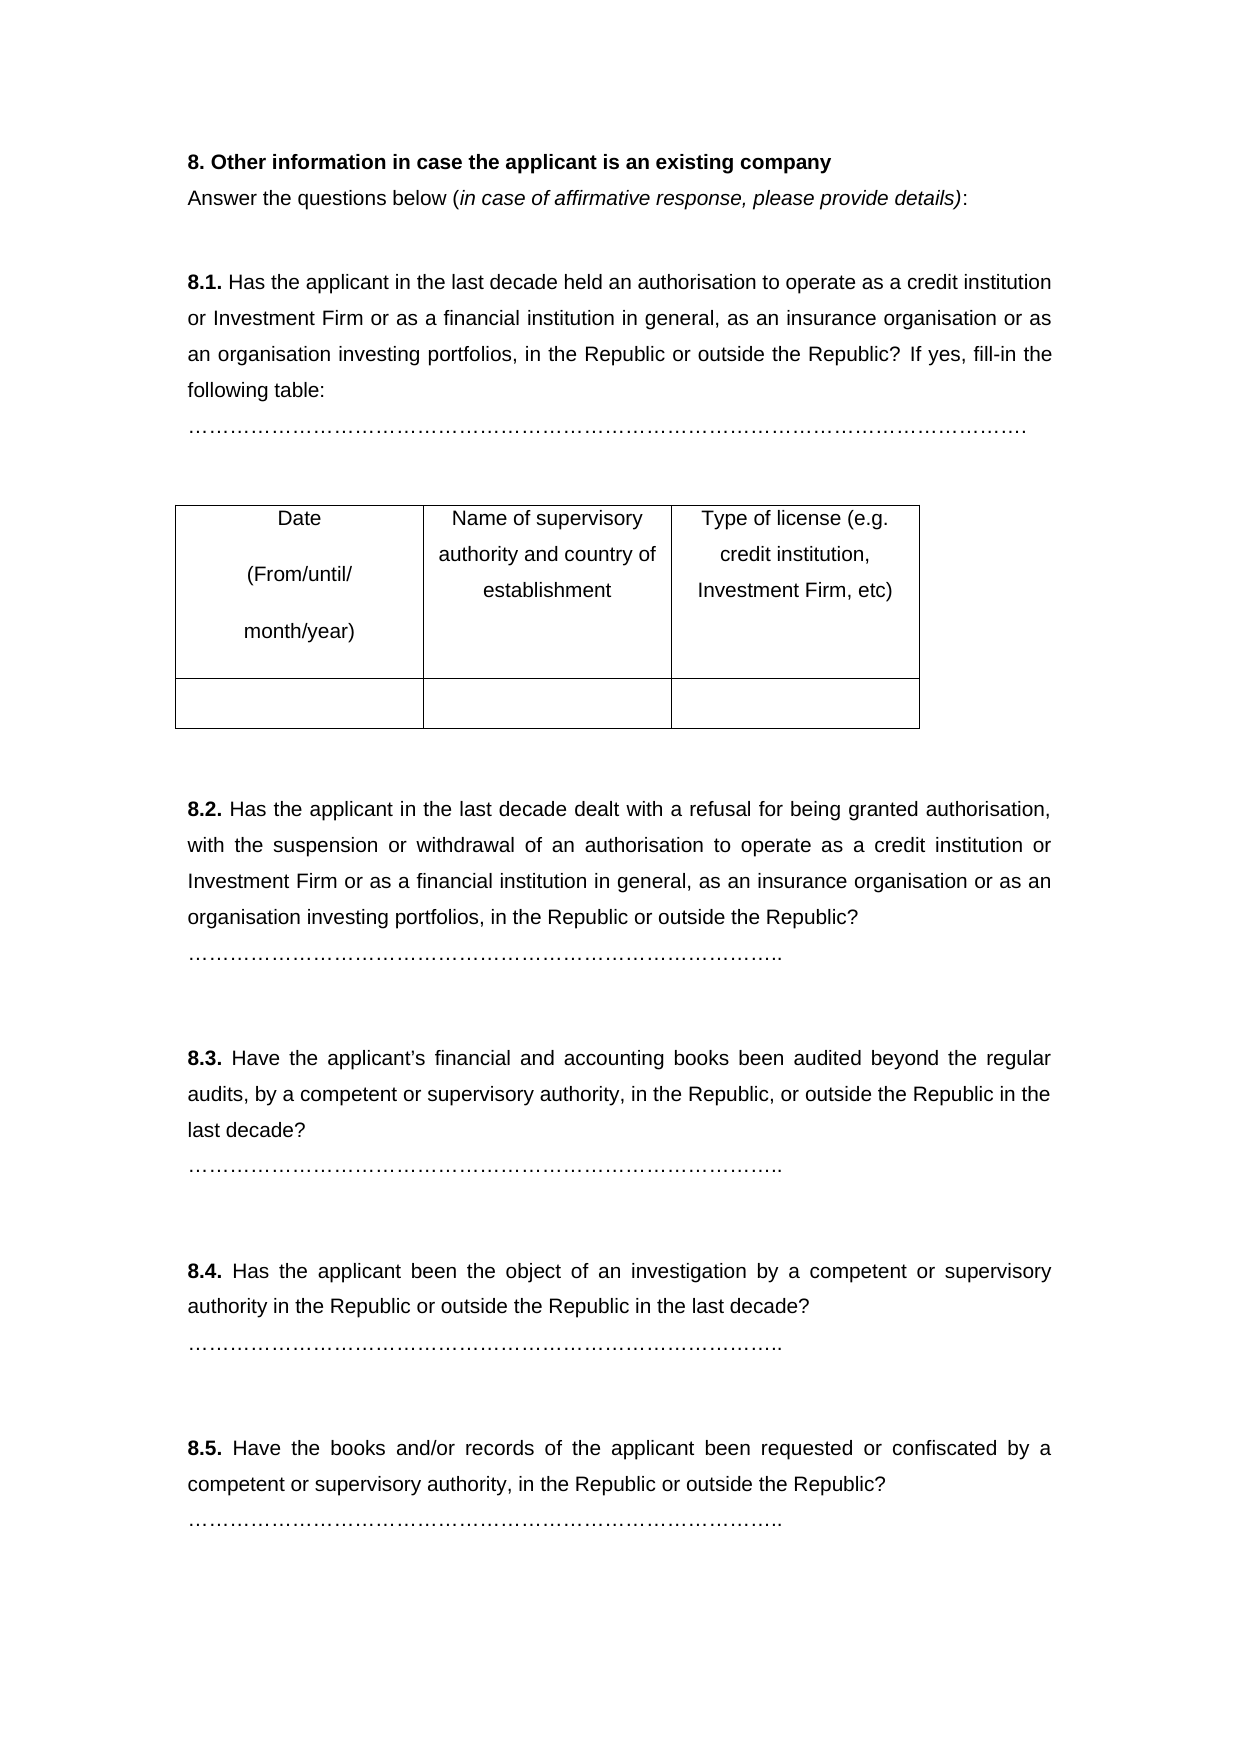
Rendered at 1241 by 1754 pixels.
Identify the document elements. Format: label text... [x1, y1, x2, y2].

text ………………………………………………………………………….. [187, 1153, 1053, 1177]
text …………………………………………………………………………………………………………. [187, 414, 1053, 438]
table_header Date (From/until/ month/year) [176, 506, 423, 678]
text 8.3. Have the applicant’s financial and accounting books been audited beyond the regular audits, by a competent or supervisory authority, in the Republic, or outside the Republic in the last decade? [187, 1046, 1053, 1141]
text 8.5. Have the books and/or records of the applicant been requested or confiscated by a competent or supervisory authority, in the Republic or outside the Republic? [187, 1435, 1053, 1495]
table_cell [672, 679, 919, 727]
text ………………………………………………………………………….. [187, 1330, 1053, 1354]
table_header Name of supervisory authority and country of establishment [424, 506, 671, 678]
text 8. Other information in case the applicant is an existing company [187, 150, 1053, 174]
table_header Type of license (e.g. credit institution, Investment Firm, etc) [672, 506, 919, 678]
text 8.2. Has the applicant in the last decade dealt with a refusal for being granted authorisation, with the suspension or withdrawal of an authorisation to operate as a credit institution or Investment Firm or as a financial institution in general, as an insurance organisation or as an organisation investing portfolios, in the Republic or outside the Republic? [187, 797, 1053, 928]
text 8.1. Has the applicant in the last decade held an authorisation to operate as a credit institution or Investment Firm or as a financial institution in general, as an insurance organisation or as an organisation investing portfolios, in the Republic or outside the Republic? If yes, fill-in the following table: [187, 270, 1053, 402]
table_cell [424, 679, 671, 727]
text ………………………………………………………………………….. [187, 1507, 1053, 1531]
text 8.4. Has the applicant been the object of an investigation by a competent or supervisory authority in the Republic or outside the Republic in the last decade? [187, 1258, 1053, 1318]
text Answer the questions below (in case of affirmative response, please provide details): [187, 186, 1053, 210]
text ………………………………………………………………………….. [187, 940, 1053, 964]
table_cell [176, 679, 423, 727]
